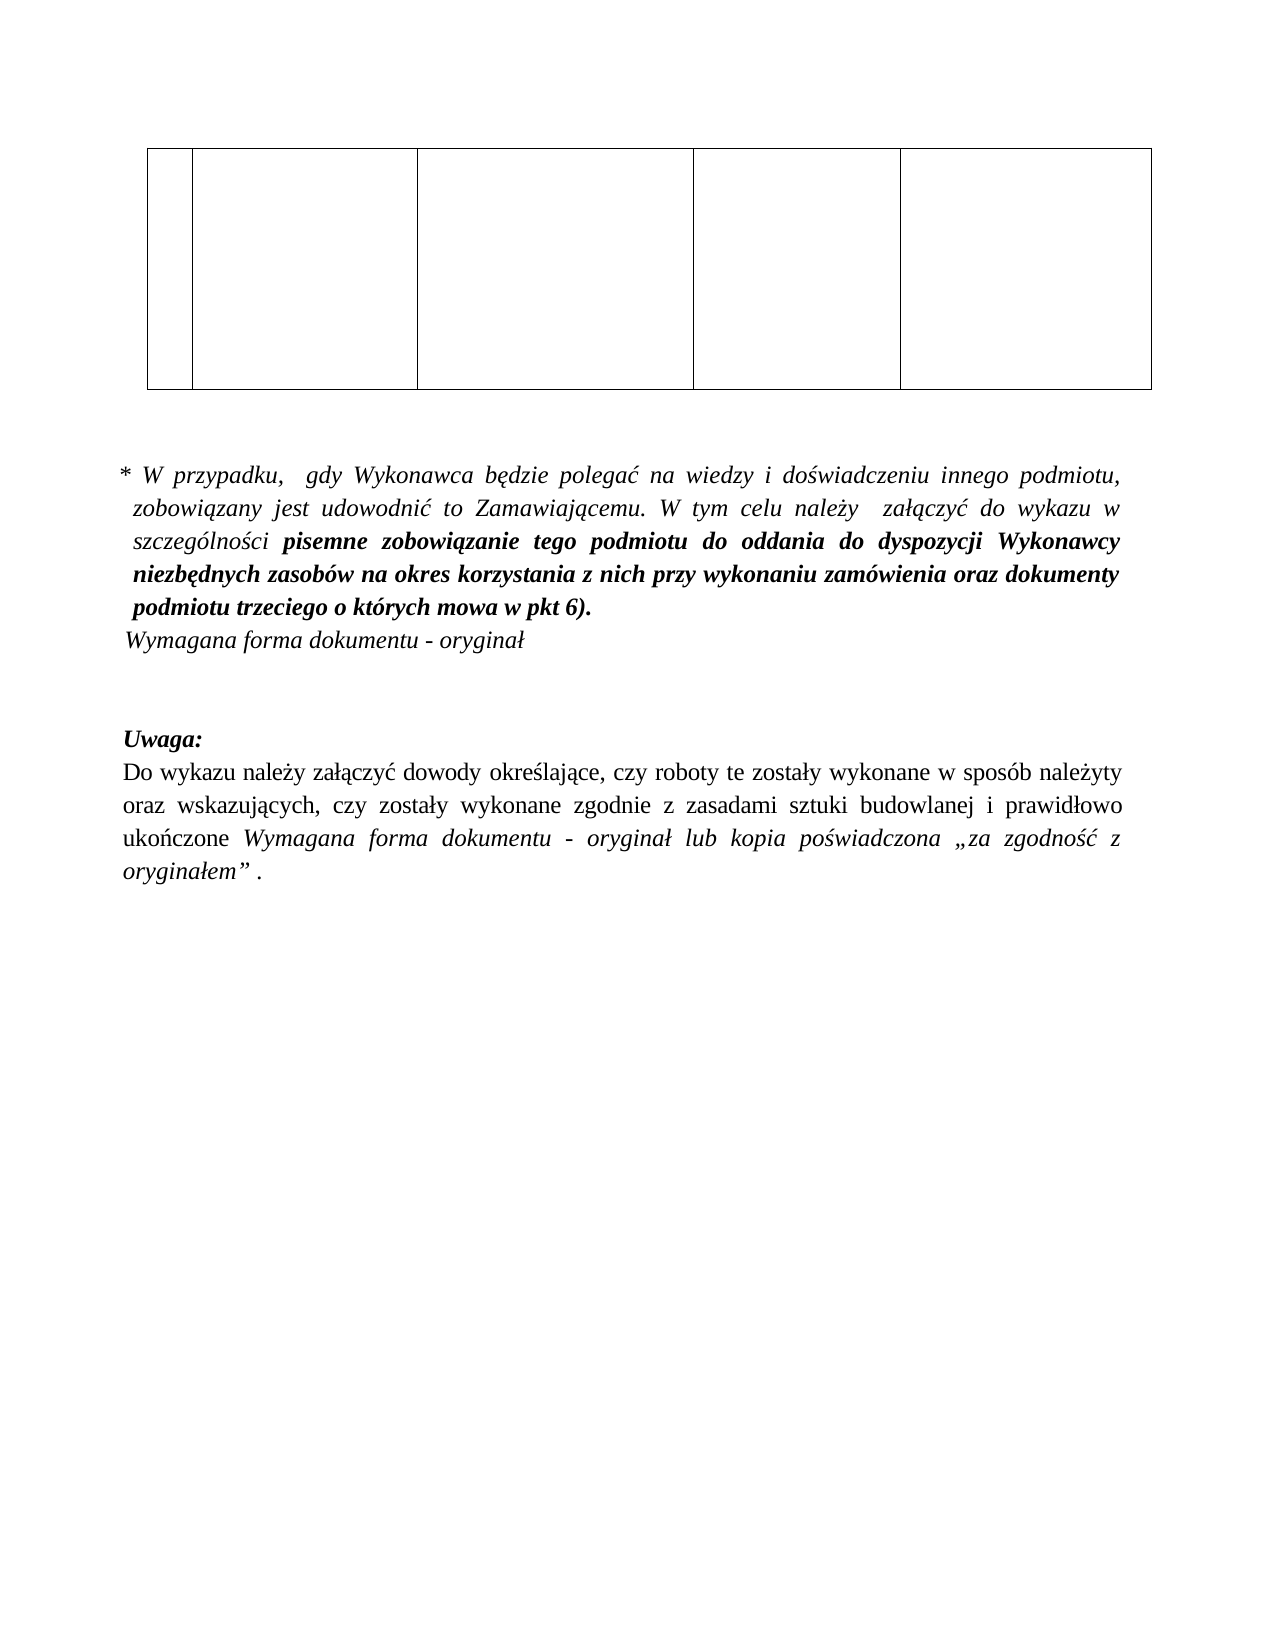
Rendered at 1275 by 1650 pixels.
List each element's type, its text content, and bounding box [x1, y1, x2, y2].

text * W przypadku, gdy Wykonawca będzie polegać na wiedzy i doświadczeniu innego podmiotu, zobowiązany jest udowodnić to Zamawiającemu. W tym celu należy załączyć do wykazu w szczególności pisemne zobowiązanie tego podmiotu do oddania do dyspozycji Wykonawcy niezbędnych zasobów na okres korzystania z nich przy wykonaniu zamówienia oraz dokumenty podmiotu trzeciego o których mowa w pkt 6). [118, 460, 1123, 621]
text Uwaga: [123, 724, 1123, 753]
text Wymagana forma dokumentu - oryginał [118, 625, 1123, 654]
table_cell [418, 149, 693, 388]
table_cell [901, 149, 1151, 388]
table_cell [193, 149, 417, 388]
table_cell [694, 149, 900, 388]
text Do wykazu należy załączyć dowody określające, czy roboty te zostały wykonane w sposób należyty oraz wskazujących, czy zostały wykonane zgodnie z zasadami sztuki budowlanej i prawidłowo ukończone Wymagana forma dokumentu - oryginał lub kopia poświadczona „za zgodność z oryginałem” . [123, 757, 1123, 885]
table_cell [148, 149, 192, 388]
